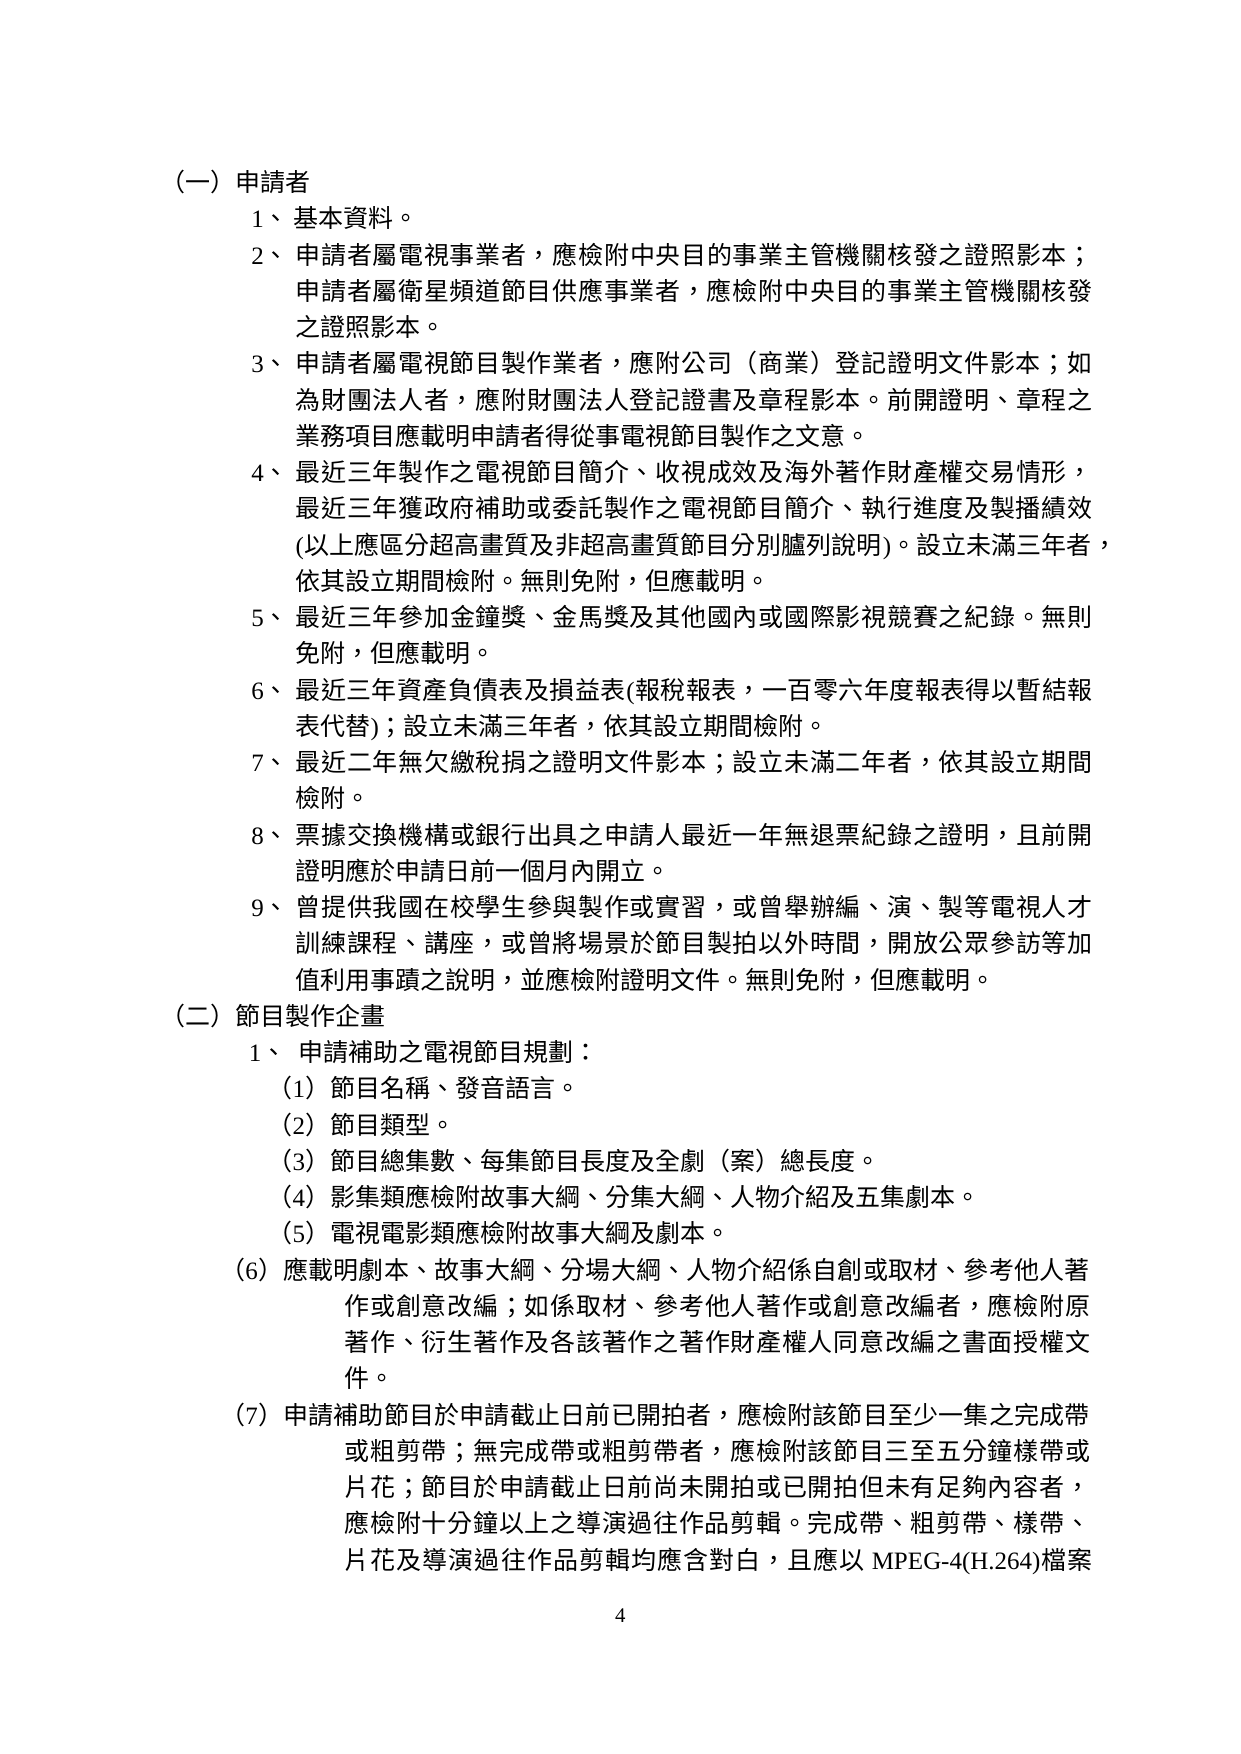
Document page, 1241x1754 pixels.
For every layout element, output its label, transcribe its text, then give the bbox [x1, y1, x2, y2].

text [148, 1395, 1092, 1576]
text （4）影集類應檢附故事大綱、分集大綱、人物介紹及五集劇本。 [248, 1178, 1092, 1214]
list 申請補助之電視節目規劃： [248, 1033, 1092, 1069]
list 曾提供我國在校學生參與製作或實習，或曾舉辦編、演、製等電視人才訓練課程、講座，或曾將場景於節目製拍以外時間，開放公眾參訪等加值利用事蹟之說明，並應檢附證明文件。無則免附，但應載明。 [251, 888, 1092, 996]
text （6）應載明劇本、故事大綱、分場大綱、人物介紹係自創或取材、參考他人著作或創意改編；如係取材、參考他人著作或創意改編者，應檢附原著作、衍生著作及各該著作之著作財產權人同意改編之書面授權文件。 [148, 1250, 1092, 1395]
list 最近三年製作之電視節目簡介、收視成效及海外著作財產權交易情形，最近三年獲政府補助或委託製作之電視節目簡介、執行進度及製播績效(以上應區分超高畫質及非超高畫質節目分別臚列說明)。設立未滿三年者，依其設立期間檢附。無則免附，但應載明。 [251, 453, 1092, 598]
text （二）節目製作企畫 [148, 996, 1092, 1033]
text （一）申請者 [148, 163, 1092, 199]
list 基本資料。 [251, 199, 1092, 235]
list 最近二年無欠繳稅捐之證明文件影本；設立未滿二年者，依其設立期間檢附。 [251, 743, 1092, 815]
list 最近三年參加金鐘獎、金馬獎及其他國內或國際影視競賽之紀錄。無則免附，但應載明。 [251, 598, 1092, 670]
text （1）節目名稱、發音語言。 [248, 1069, 1092, 1105]
text （2）節目類型。 [248, 1105, 1092, 1141]
list 票據交換機構或銀行出具之申請人最近一年無退票紀錄之證明，且前開證明應於申請日前一個月內開立。 [251, 815, 1092, 888]
text （5）電視電影類應檢附故事大綱及劇本。 [248, 1214, 1092, 1250]
text （3）節目總集數、每集節目長度及全劇（案）總長度。 [248, 1141, 1092, 1178]
list 申請者屬電視節目製作業者，應附公司（商業）登記證明文件影本；如為財團法人者，應附財團法人登記證書及章程影本。前開證明、章程之業務項目應載明申請者得從事電視節目製作之文意。 [251, 344, 1092, 453]
list 最近三年資產負債表及損益表(報稅報表，一百零六年度報表得以暫結報表代替)；設立未滿三年者，依其設立期間檢附。 [251, 670, 1092, 743]
list 申請者屬電視事業者，應檢附中央目的事業主管機關核發之證照影本；申請者屬衛星頻道節目供應事業者，應檢附中央目的事業主管機關核發之證照影本。 [251, 235, 1092, 344]
